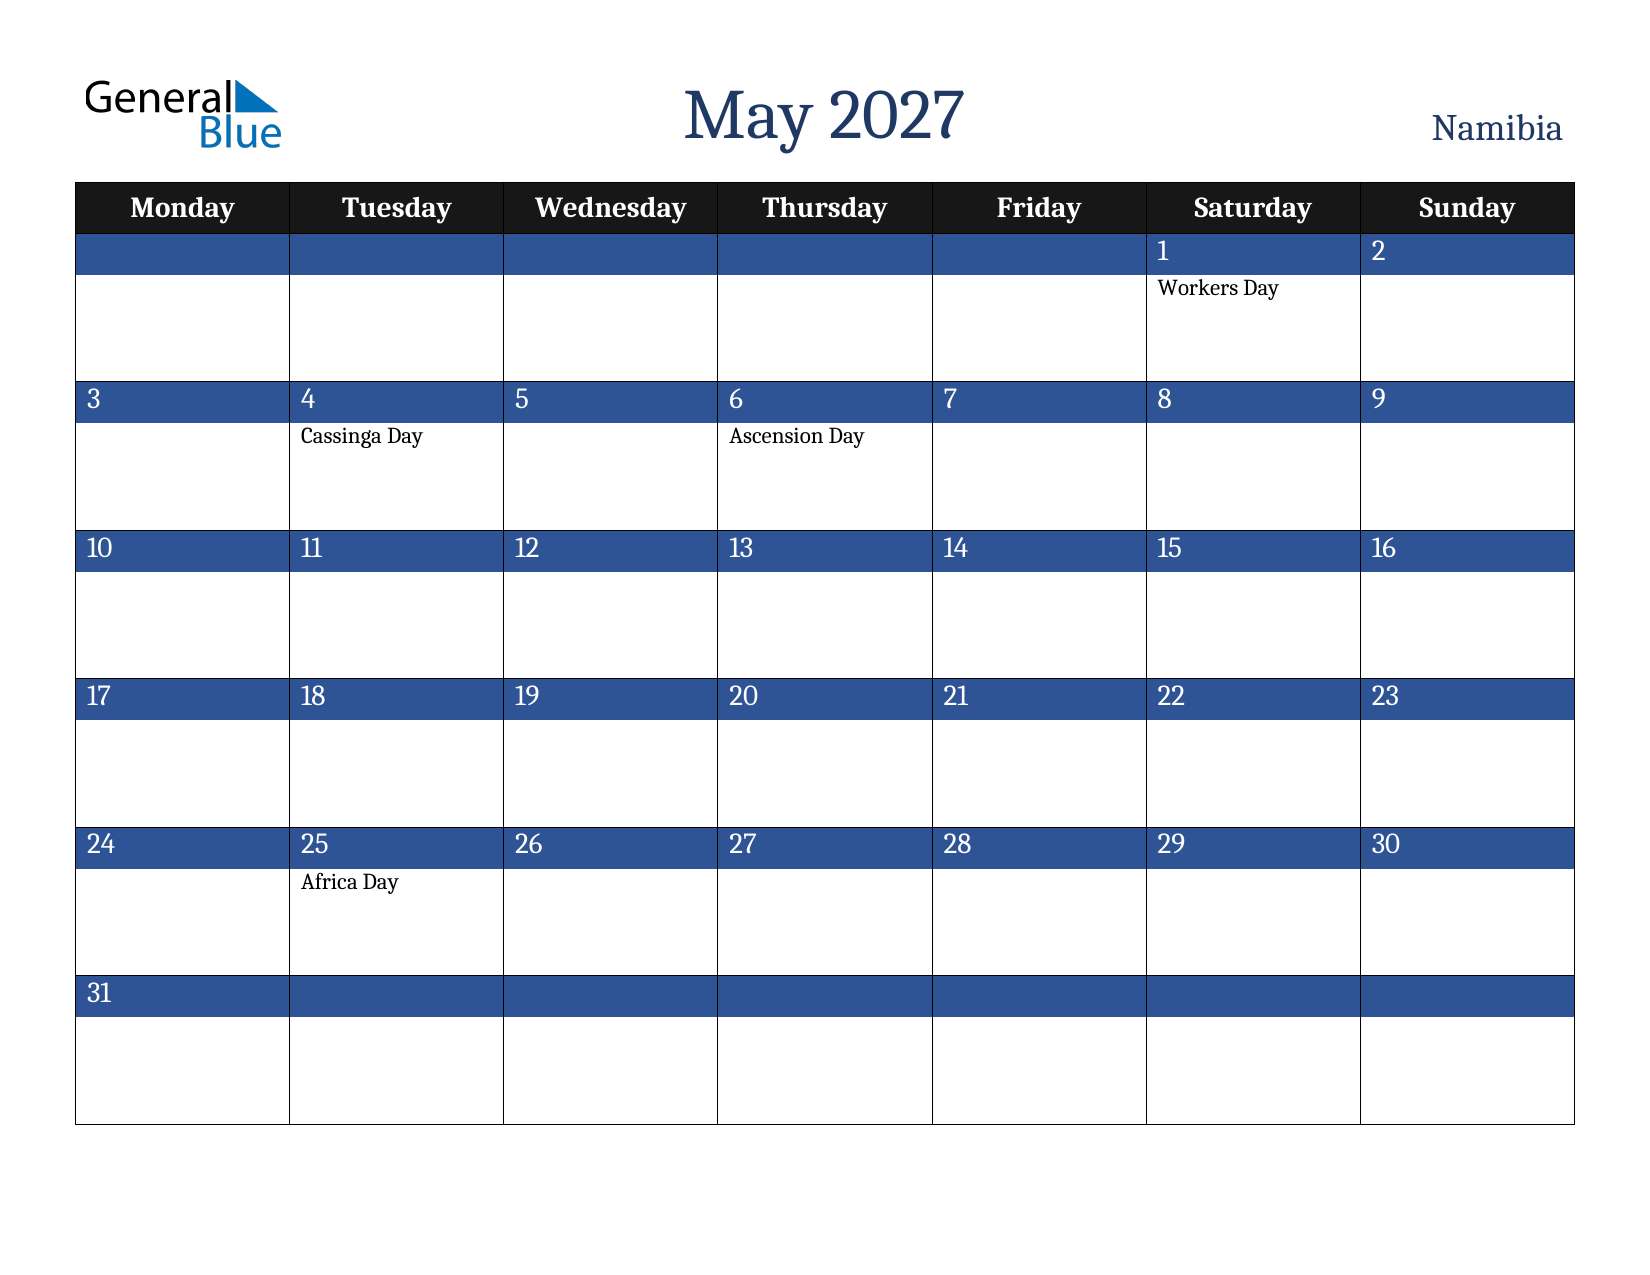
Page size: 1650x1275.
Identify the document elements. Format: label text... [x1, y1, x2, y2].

table_cell [1147, 869, 1360, 975]
table_cell Workers Day [1147, 275, 1360, 381]
table_cell Tuesday [290, 183, 503, 233]
table_cell 21 [933, 679, 1146, 720]
table_cell 2 [1361, 234, 1574, 275]
table_cell 15 [1147, 531, 1360, 572]
table_cell [76, 423, 289, 530]
table_cell 16 [1361, 531, 1574, 572]
table_cell Wednesday [504, 183, 717, 233]
table_cell [1147, 720, 1360, 827]
table_cell 17 [76, 679, 289, 720]
table_cell 11 [290, 531, 503, 572]
table_cell 6 [718, 382, 932, 423]
table_cell [718, 1017, 932, 1123]
table_cell [1361, 1017, 1574, 1123]
table_cell 8 [1147, 382, 1360, 423]
table_cell [718, 275, 932, 381]
table_cell [76, 572, 289, 678]
table_cell 7 [933, 382, 1146, 423]
table_cell [1361, 720, 1574, 827]
table_cell [76, 869, 289, 975]
table_cell [718, 976, 932, 1017]
picture [86, 80, 281, 148]
table_cell 22 [1147, 679, 1360, 720]
table_cell Thursday [718, 183, 932, 233]
table_cell Monday [76, 183, 289, 233]
table_cell Cassinga Day [290, 423, 503, 530]
table_cell 9 [1361, 382, 1574, 423]
table_cell [1361, 869, 1574, 975]
table_cell 20 [718, 679, 932, 720]
table_cell 12 [504, 531, 717, 572]
table_cell [76, 275, 289, 381]
table_cell 25 [290, 828, 503, 869]
table_cell [76, 1017, 289, 1123]
table_cell [504, 234, 717, 275]
table_cell 19 [504, 679, 717, 720]
table_cell [504, 275, 717, 381]
table_header May 2027 [504, 75, 1146, 182]
table_cell [1361, 976, 1574, 1017]
table_cell [290, 976, 503, 1017]
table_cell [1361, 423, 1574, 530]
table_cell [290, 1017, 503, 1123]
table_cell 28 [933, 828, 1146, 869]
table_cell [933, 869, 1146, 975]
table_cell [504, 720, 717, 827]
table_cell [718, 869, 932, 975]
table_cell 3 [76, 382, 289, 423]
table_cell 23 [1361, 679, 1574, 720]
table_cell [290, 720, 503, 827]
table_cell [1147, 423, 1360, 530]
table_cell 27 [718, 828, 932, 869]
table_cell [1361, 275, 1574, 381]
table_cell Friday [933, 183, 1146, 233]
table_cell [1361, 572, 1574, 678]
table_cell [504, 869, 717, 975]
table_cell 4 [290, 382, 503, 423]
table_cell [1147, 572, 1360, 678]
table_cell [290, 234, 503, 275]
table_cell 29 [1147, 828, 1360, 869]
table_cell [504, 572, 717, 678]
table_cell 5 [504, 382, 717, 423]
table_cell 30 [1361, 828, 1574, 869]
table_cell 13 [718, 531, 932, 572]
table_cell [933, 976, 1146, 1017]
table_cell [933, 572, 1146, 678]
table_cell Sunday [1361, 183, 1574, 233]
table_cell [76, 720, 289, 827]
table_header Namibia [1146, 75, 1574, 182]
table_cell 1 [1147, 234, 1360, 275]
table_cell [1147, 1017, 1360, 1123]
table_cell [718, 234, 932, 275]
table_cell [504, 1017, 717, 1123]
table_cell [718, 720, 932, 827]
table_cell 31 [76, 976, 289, 1017]
table_cell [933, 423, 1146, 530]
table_cell 18 [290, 679, 503, 720]
table_cell Africa Day [290, 869, 503, 975]
table_cell Saturday [1147, 183, 1360, 233]
table_cell [290, 572, 503, 678]
table_cell [718, 572, 932, 678]
table_cell [1147, 976, 1360, 1017]
table_cell [504, 976, 717, 1017]
table_cell [933, 1017, 1146, 1123]
table_cell 10 [76, 531, 289, 572]
table_cell Ascension Day [718, 423, 932, 530]
table_cell 14 [933, 531, 1146, 572]
table_cell [933, 720, 1146, 827]
table_cell 26 [504, 828, 717, 869]
table_header [76, 75, 503, 182]
table_cell [76, 234, 289, 275]
table_cell [290, 275, 503, 381]
table_cell [933, 275, 1146, 381]
table_cell 24 [76, 828, 289, 869]
table_cell [933, 234, 1146, 275]
table_cell [504, 423, 717, 530]
